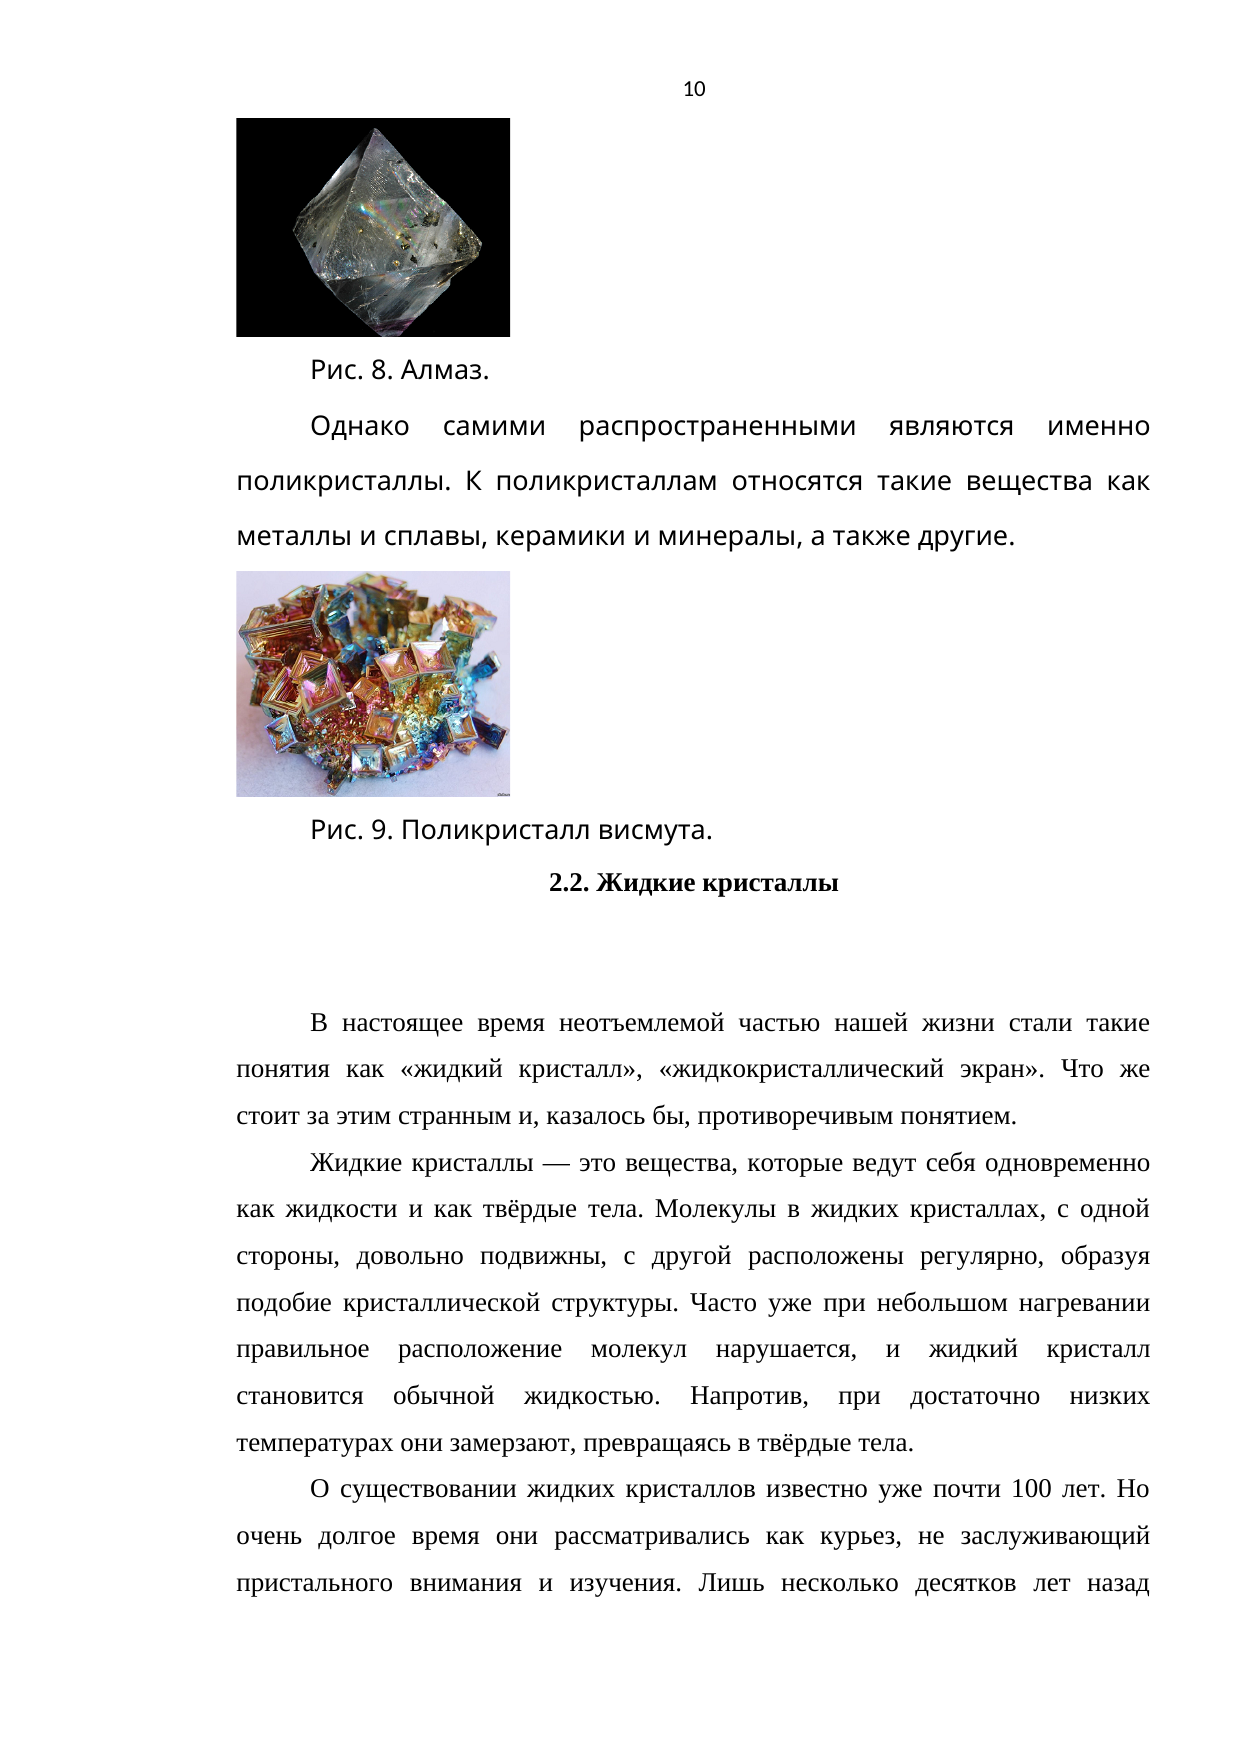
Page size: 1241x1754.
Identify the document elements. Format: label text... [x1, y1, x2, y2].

text Рис. 8. Алмаз. [236, 351, 1152, 387]
text Жидкие кристаллы — это вещества, которые ведут себя одновременно как жидкости и как твёрдые тела. Молекулы в жидких кристаллах, с одной стороны, довольно подвижны, с другой расположены регулярно, образуя подобие кристаллической структуры. Часто уже при небольшом нагревании правильное расположение молекул нарушается, и жидкий кристалл становится обычной жидкостью. Напротив, при достаточно низких температурах они замерзают, превращаясь в твёрдые тела. [236, 1146, 1152, 1457]
text Однако самими распространенными являются именно поликристаллы. К поликристаллам относятся такие вещества как металлы и сплавы, керамики и минералы, а также другие. [236, 406, 1152, 553]
text В настоящее время неотъемлемой частью нашей жизни стали такие понятия как «жидкий кристалл», «жидкокристаллический экран». Что же стоит за этим странным и, казалось бы, противоречивым понятием. [236, 1006, 1152, 1130]
picture [236, 571, 511, 797]
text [236, 1472, 1152, 1597]
text Рис. 9. Поликристалл висмута. [236, 811, 1152, 847]
picture [236, 118, 511, 337]
text 2.2. Жидкие кристаллы [236, 866, 1152, 897]
